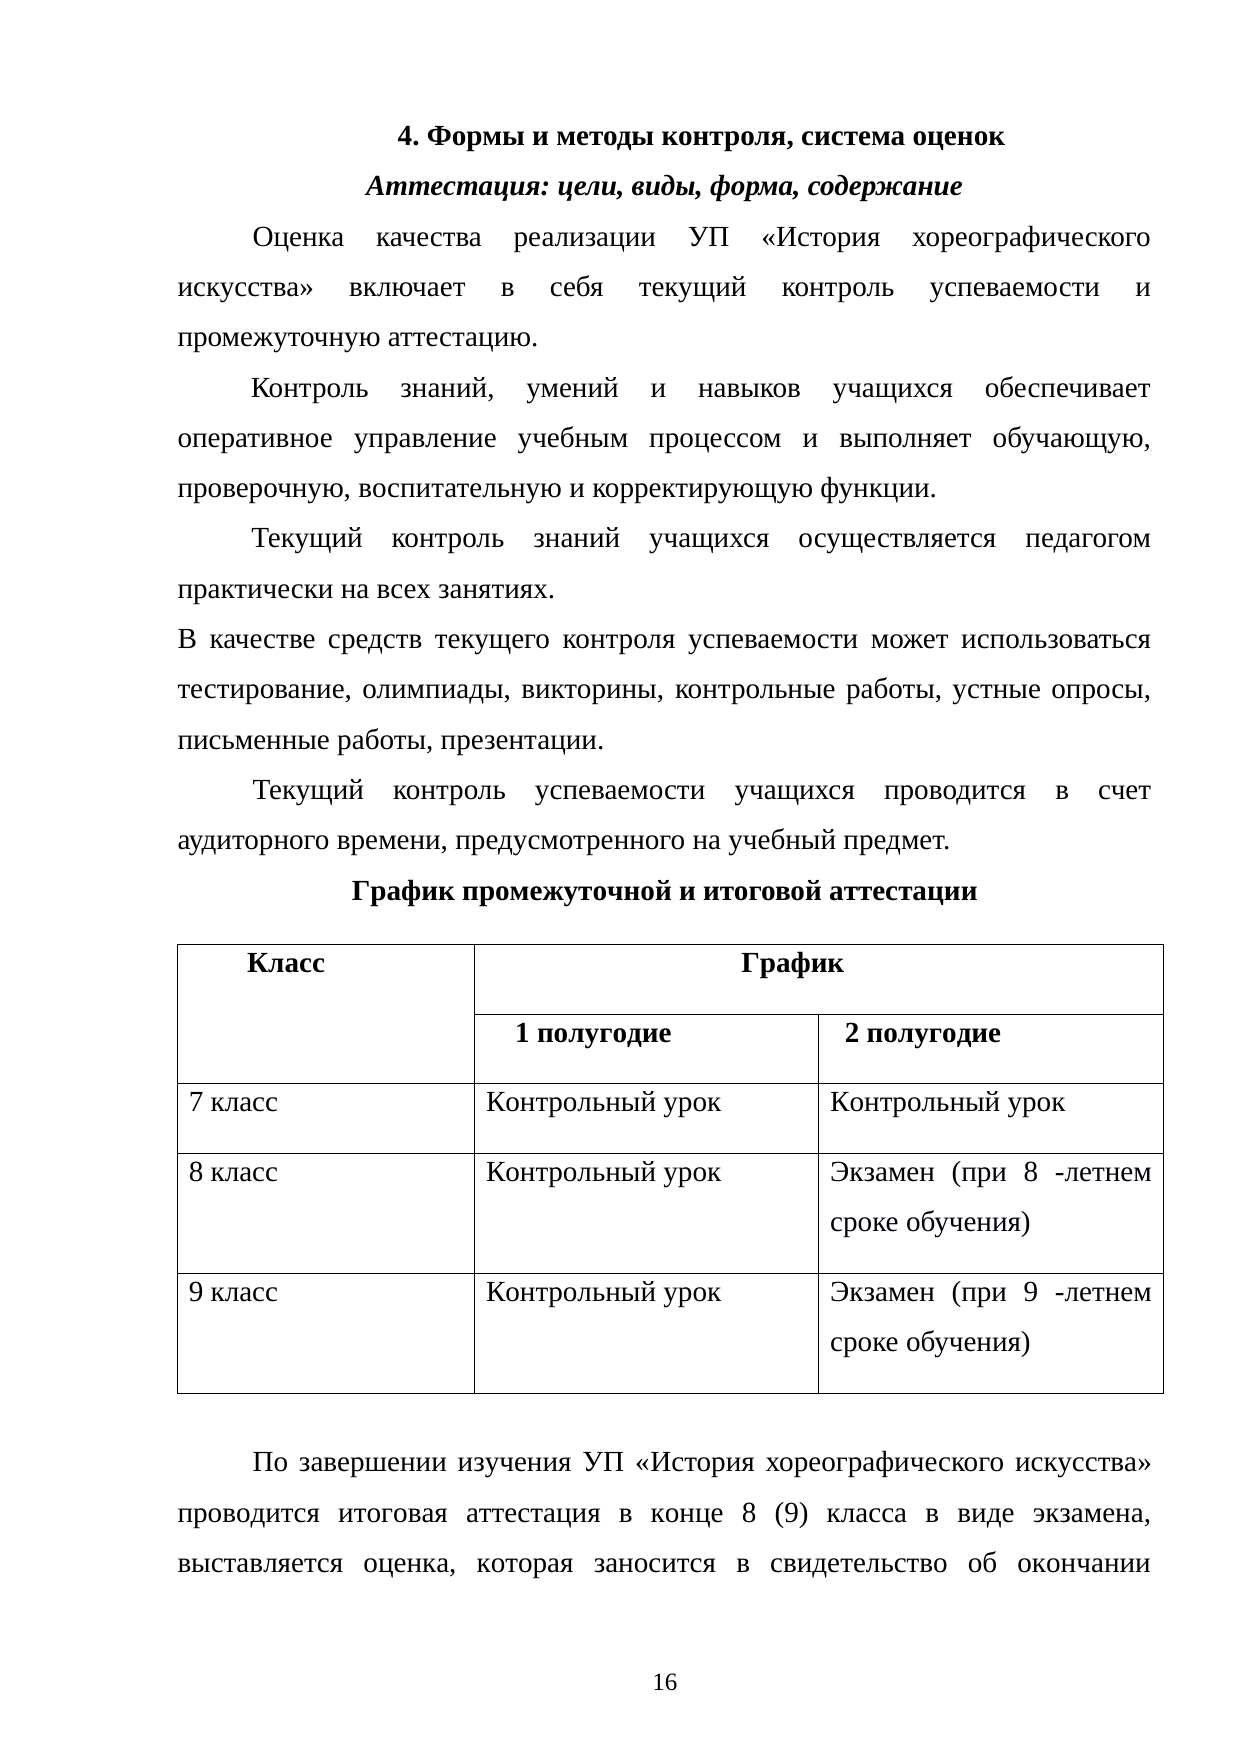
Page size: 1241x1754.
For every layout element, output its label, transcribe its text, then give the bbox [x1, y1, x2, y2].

table_cell Контрольный урок [475, 1084, 818, 1153]
text В качестве средств текущего контроля успеваемости может использоваться тестирование, олимпиады, викторины, контрольные работы, устные опросы, письменные работы, презентации. [177, 621, 1152, 755]
table_header График [475, 945, 1163, 1014]
text Текущий контроль успеваемости учащихся проводится в счет аудиторного времени, предусмотренного на учебный предмет. [177, 772, 1152, 856]
text График промежуточной и итоговой аттестации [177, 873, 1152, 906]
table_cell Контрольный урок [475, 1274, 818, 1393]
table_cell 2 полугодие [819, 1015, 1163, 1083]
table_cell 9 класс [178, 1274, 474, 1393]
table_cell Экзамен (при 9 -летнем сроке обучения) [819, 1274, 1163, 1393]
text 4. Формы и методы контроля, система оценок [177, 118, 1152, 152]
text Оценка качества реализации УП «История хореографического искусства» включает в себя текущий контроль успеваемости и промежуточную аттестацию. [177, 219, 1152, 353]
table_cell Контрольный урок [819, 1084, 1163, 1153]
table_cell 1 полугодие [475, 1015, 818, 1083]
table_header Класс [178, 945, 474, 1083]
table_cell 8 класс [178, 1154, 474, 1273]
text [177, 1444, 1152, 1578]
text Аттестация: цели, виды, форма, содержание [177, 168, 1152, 202]
text Текущий контроль знаний учащихся осуществляется педагогом практически на всех занятиях. [177, 521, 1152, 604]
table_cell Экзамен (при 8 -летнем сроке обучения) [819, 1154, 1163, 1273]
text Контроль знаний, умений и навыков учащихся обеспечивает оперативное управление учебным процессом и выполняет обучающую, проверочную, воспитательную и корректирующую функции. [177, 370, 1152, 504]
table_cell 7 класс [178, 1084, 474, 1153]
table_cell Контрольный урок [475, 1154, 818, 1273]
